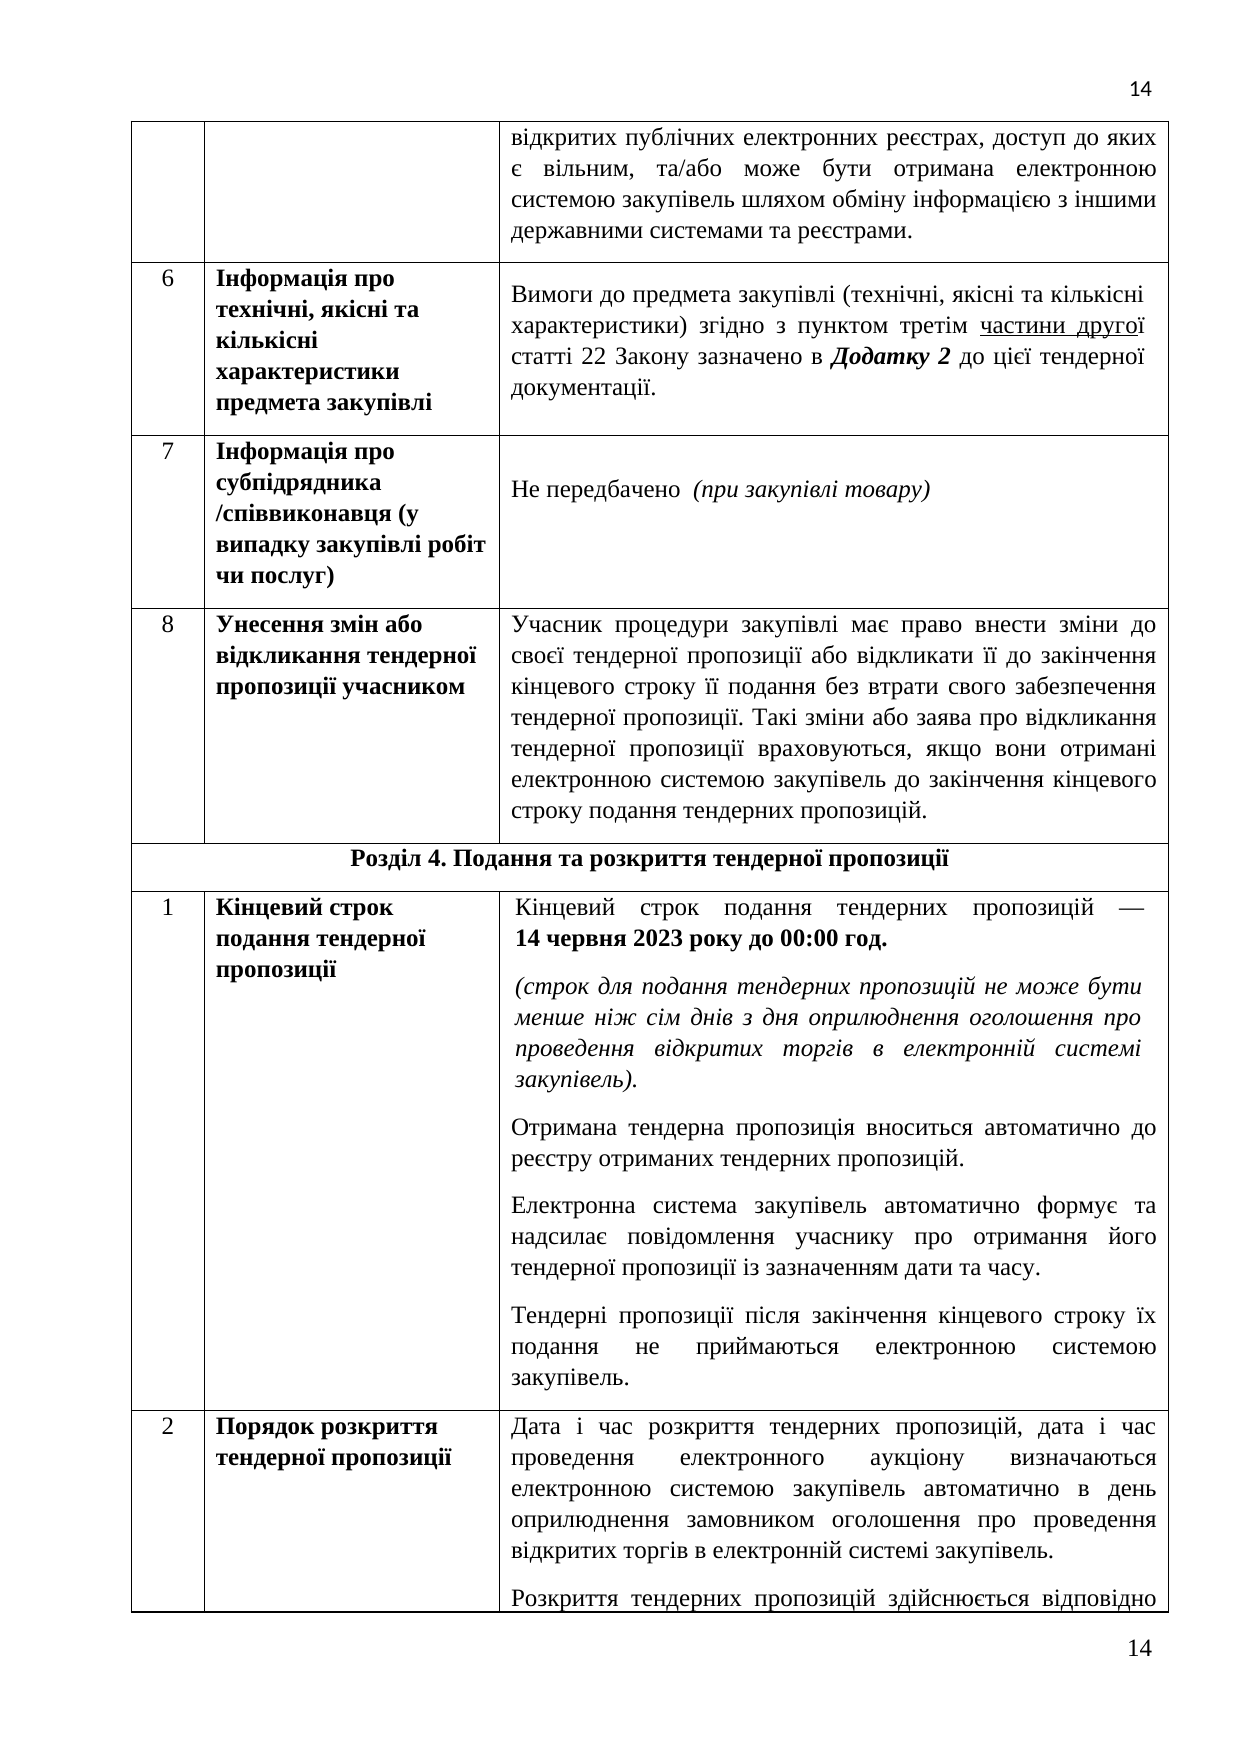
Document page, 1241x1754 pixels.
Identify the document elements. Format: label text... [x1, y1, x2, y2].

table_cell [205, 1411, 499, 1611]
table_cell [500, 1411, 1168, 1611]
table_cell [205, 122, 499, 262]
table_cell 1 [132, 892, 204, 1410]
table_cell 2 [132, 1411, 204, 1611]
table_cell 6 [132, 263, 204, 435]
table_cell Вимоги до предмета закупівлі (технічні, якісні та кількісні характеристики) згідно з пунктом третім частини другої статті 22 Закону зазначено в Додатку 2 до цієї тендерної документації. [500, 263, 1168, 435]
table_cell Не передбачено (при закупівлі товару) [500, 436, 1168, 608]
table_cell Розділ 4. Подання та розкриття тендерної пропозиції [132, 844, 1168, 891]
table_cell Кінцевий строк подання тендерної пропозиції [205, 892, 499, 1410]
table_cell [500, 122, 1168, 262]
table_cell 7 [132, 436, 204, 608]
table_cell 8 [132, 609, 204, 842]
table_cell Унесення змін або відкликання тендерної пропозиції учасником [205, 609, 499, 842]
table_cell 5 [132, 122, 204, 262]
table_cell Кінцевий строк подання тендерних пропозицій — 14 червня 2023 року до 00:00 год. (строк для подання тендерних пропозицій не може бути менше ніж сім днів з дня оприлюднення оголошення про проведення відкритих торгів в електронній системі закупівель). Отримана тендерна пропозиція вноситься автоматично до реєстру отриманих тендерних пропозицій. Електронна система закупівель автоматично формує та надсилає повідомлення учаснику про отримання його тендерної пропозиції із зазначенням дати та часу. Тендерні пропозиції після закінчення кінцевого строку їх подання не приймаються електронною системою закупівель. [500, 892, 1168, 1410]
table_cell Інформація про технічні, якісні та кількісні характеристики предмета закупівлі [205, 263, 499, 435]
table_cell Учасник процедури закупівлі має право внести зміни до своєї тендерної пропозиції або відкликати її до закінчення кінцевого строку її подання без втрати свого забезпечення тендерної пропозиції. Такі зміни або заява про відкликання тендерної пропозиції враховуються, якщо вони отримані електронною системою закупівель до закінчення кінцевого строку подання тендерних пропозицій. [500, 609, 1168, 842]
table_cell Інформація про субпідрядника /співвиконавця (у випадку закупівлі робіт чи послуг) [205, 436, 499, 608]
